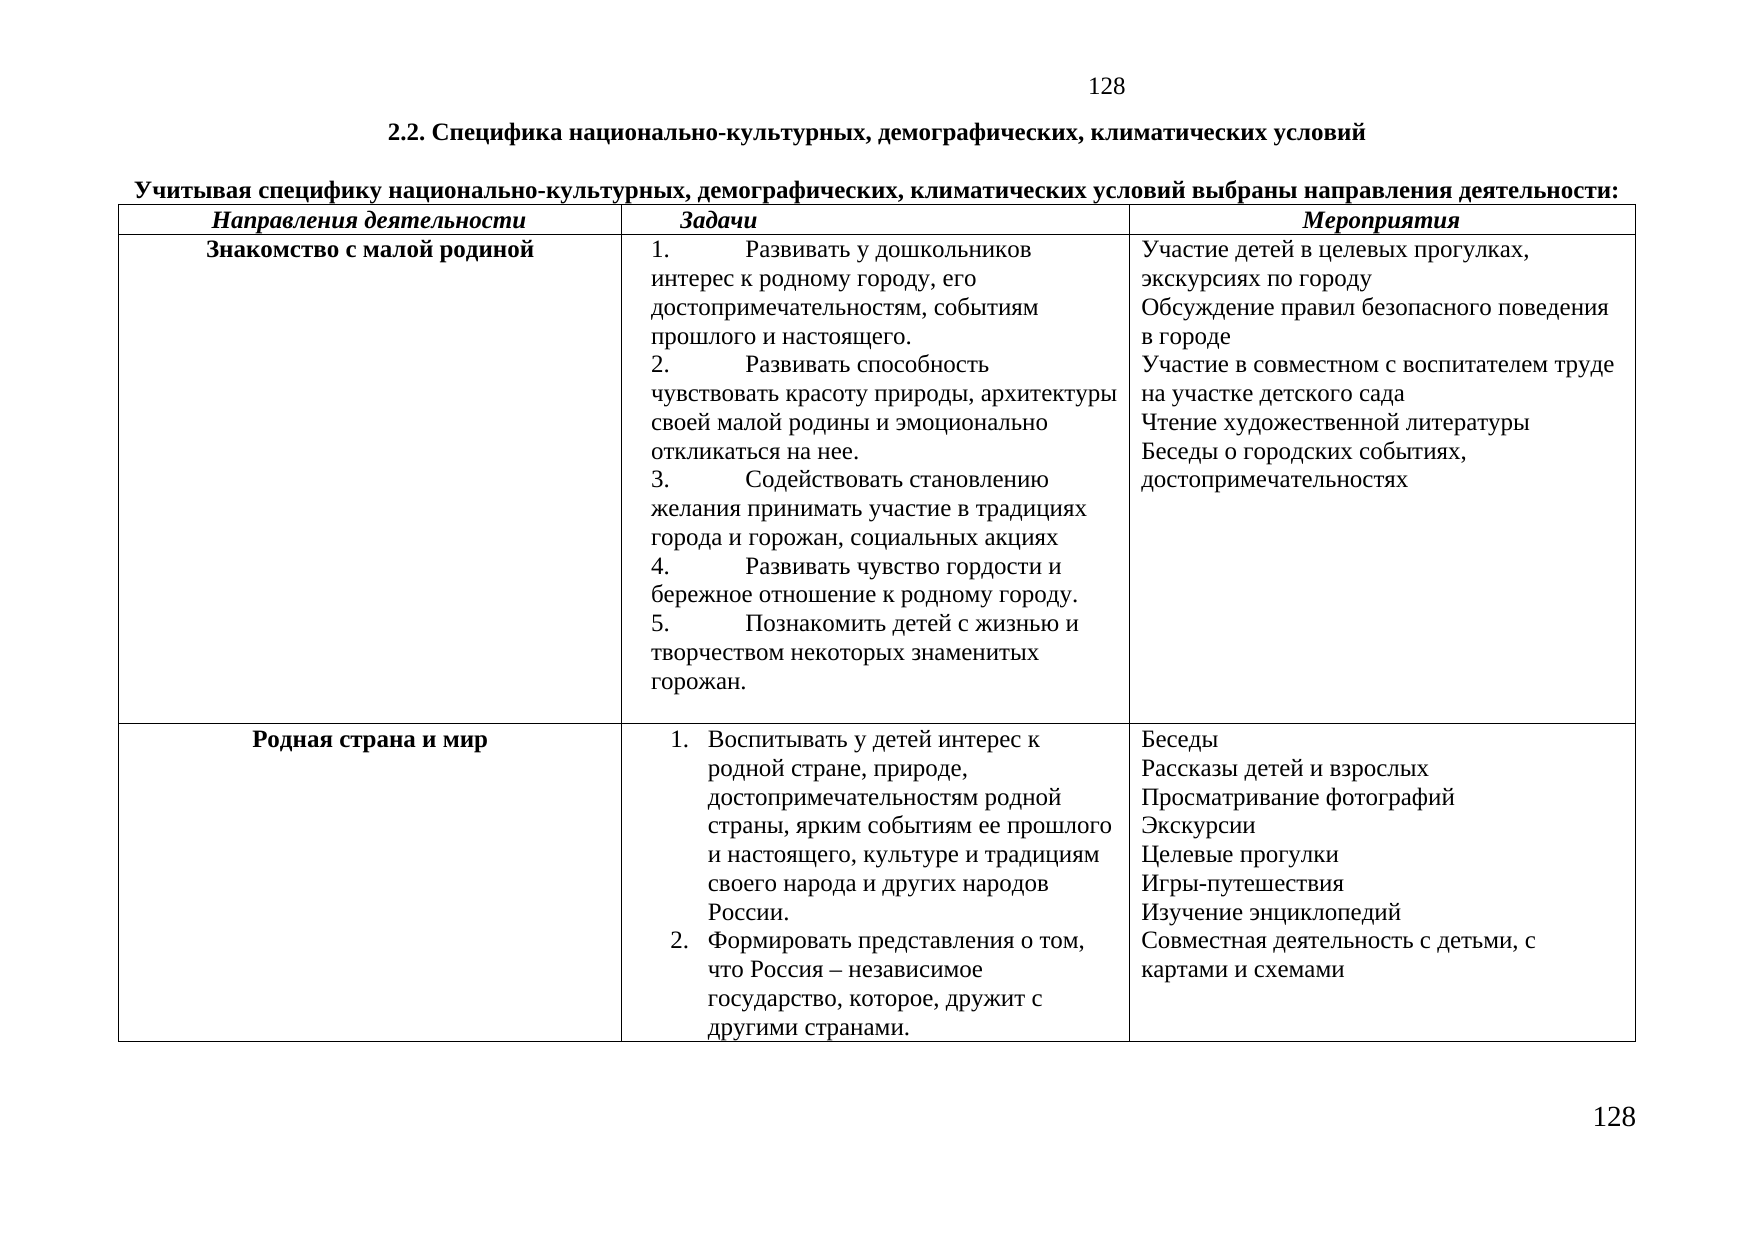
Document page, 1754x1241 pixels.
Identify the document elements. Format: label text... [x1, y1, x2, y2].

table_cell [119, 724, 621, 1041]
text 2.2. Специфика национально-культурных, демографических, климатических условий [118, 117, 1636, 146]
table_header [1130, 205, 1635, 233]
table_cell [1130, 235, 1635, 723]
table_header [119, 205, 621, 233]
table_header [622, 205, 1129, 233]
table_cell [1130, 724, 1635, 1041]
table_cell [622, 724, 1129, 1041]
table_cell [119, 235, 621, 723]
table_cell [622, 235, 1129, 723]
text Учитывая специфику национально-культурных, демографических, климатических условий выбраны направления деятельности: [118, 175, 1636, 204]
